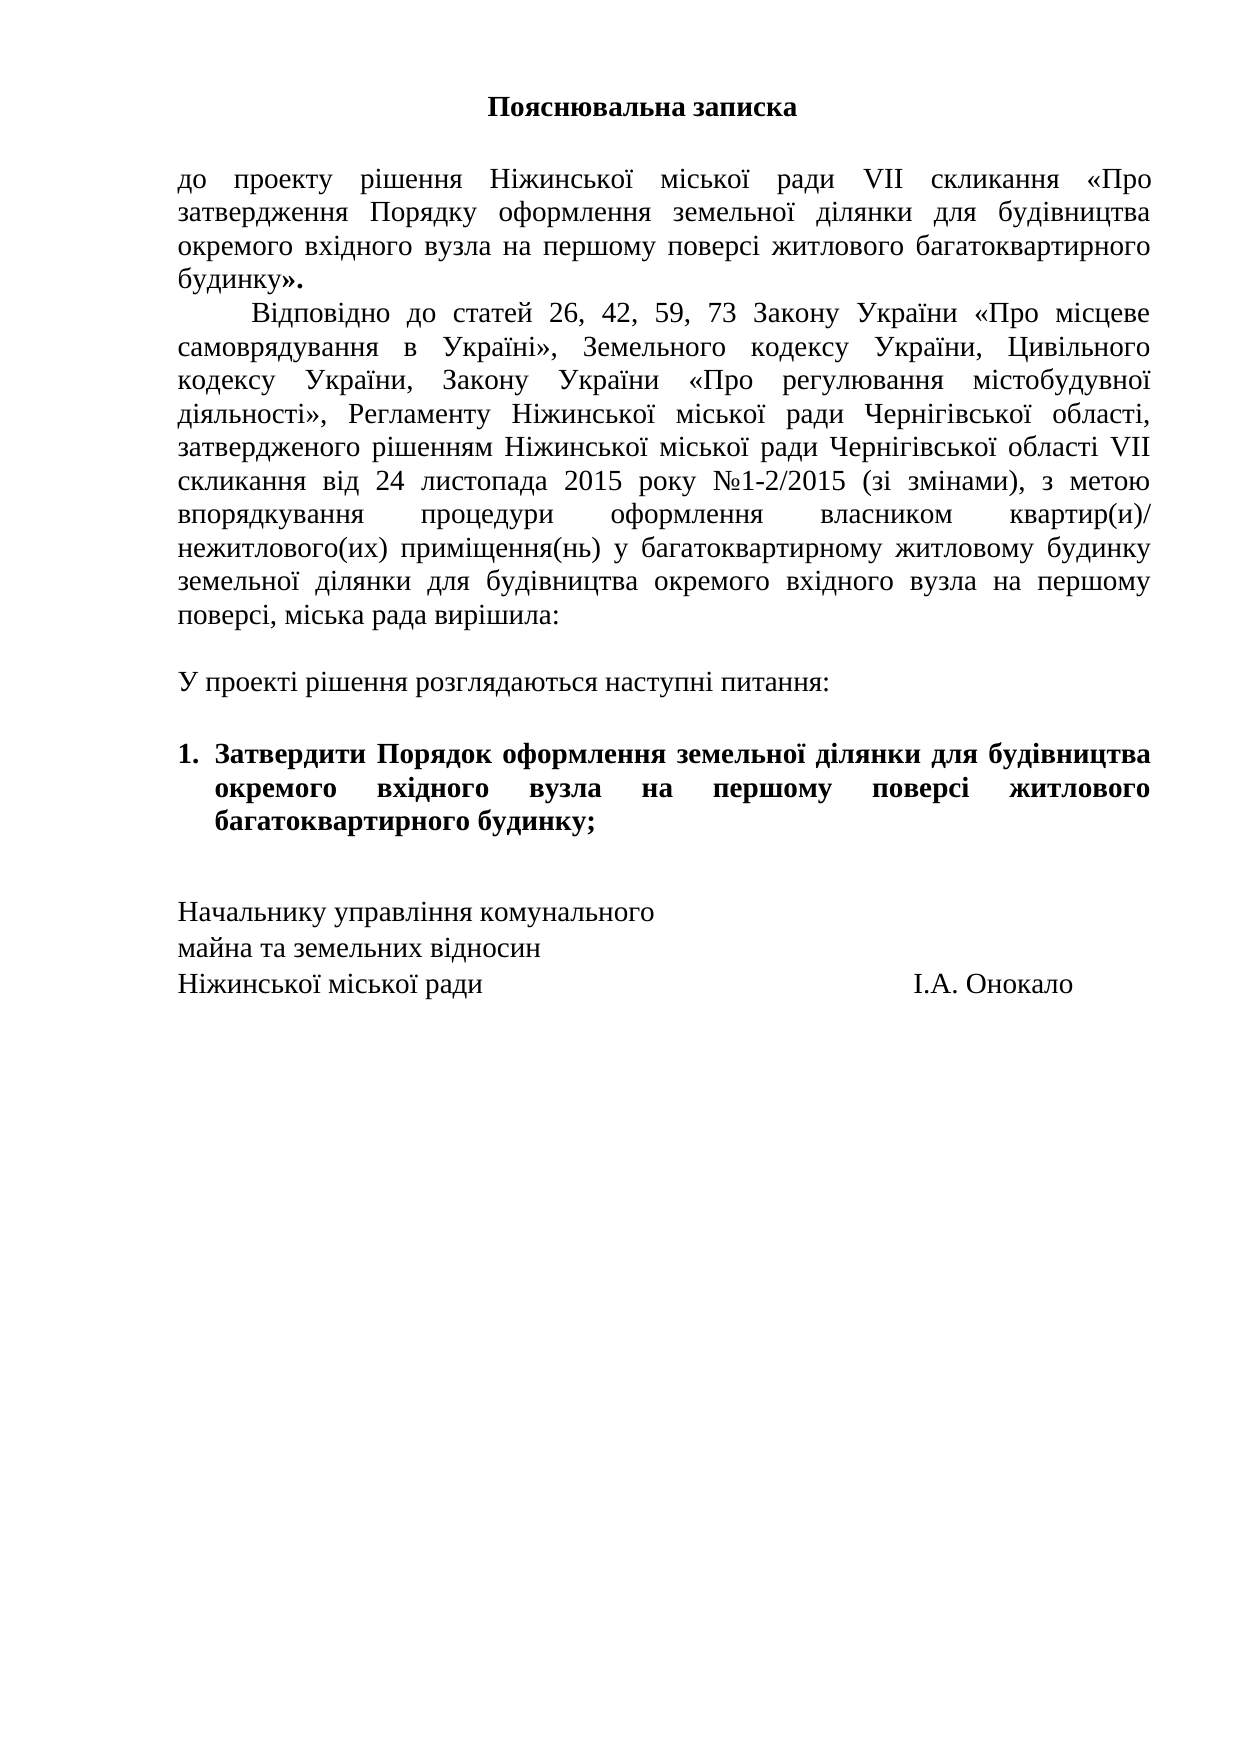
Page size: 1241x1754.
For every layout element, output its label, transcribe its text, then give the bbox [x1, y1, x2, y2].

text Відповідно до статей 26, 42, 59, 73 Закону України «Про місцеве самоврядування в Україні», Земельного кодексу України, Цивільного кодексу України, Закону України «Про регулювання містобудувної діяльності», Регламенту Ніжинської міської ради Чернігівської області, затвердженого рішенням Ніжинської міської ради Чернігівської області VII скликання від 24 листопада 2015 року №1-2/2015 (зі змінами), з метою впорядкування процедури оформлення власником квартир(и)/ нежитлового(их) приміщення(нь) у багатоквартирному житловому будинку земельної ділянки для будівництва окремого вхідного вузла на першому поверсі, міська рада вирішила: [177, 295, 1152, 631]
text Ніжинської міської ради І.А. Онокало [177, 966, 1152, 1000]
text Пояснювальна записка [133, 89, 1152, 122]
text У проекті рішення розглядаються наступні питання: [133, 664, 1152, 698]
text майна та земельних відносин [177, 930, 1152, 963]
text до проекту рішення Ніжинської міської ради VII скликання «Про затвердження Порядку оформлення земельної ділянки для будівництва окремого вхідного вузла на першому поверсі житлового багатоквартирного будинку». [177, 161, 1152, 295]
text Начальнику управління комунального [177, 894, 1152, 927]
list Затвердити Порядок оформлення земельної ділянки для будівництва окремого вхідного вузла на першому поверсі житлового багатоквартирного будинку; [177, 736, 1152, 837]
